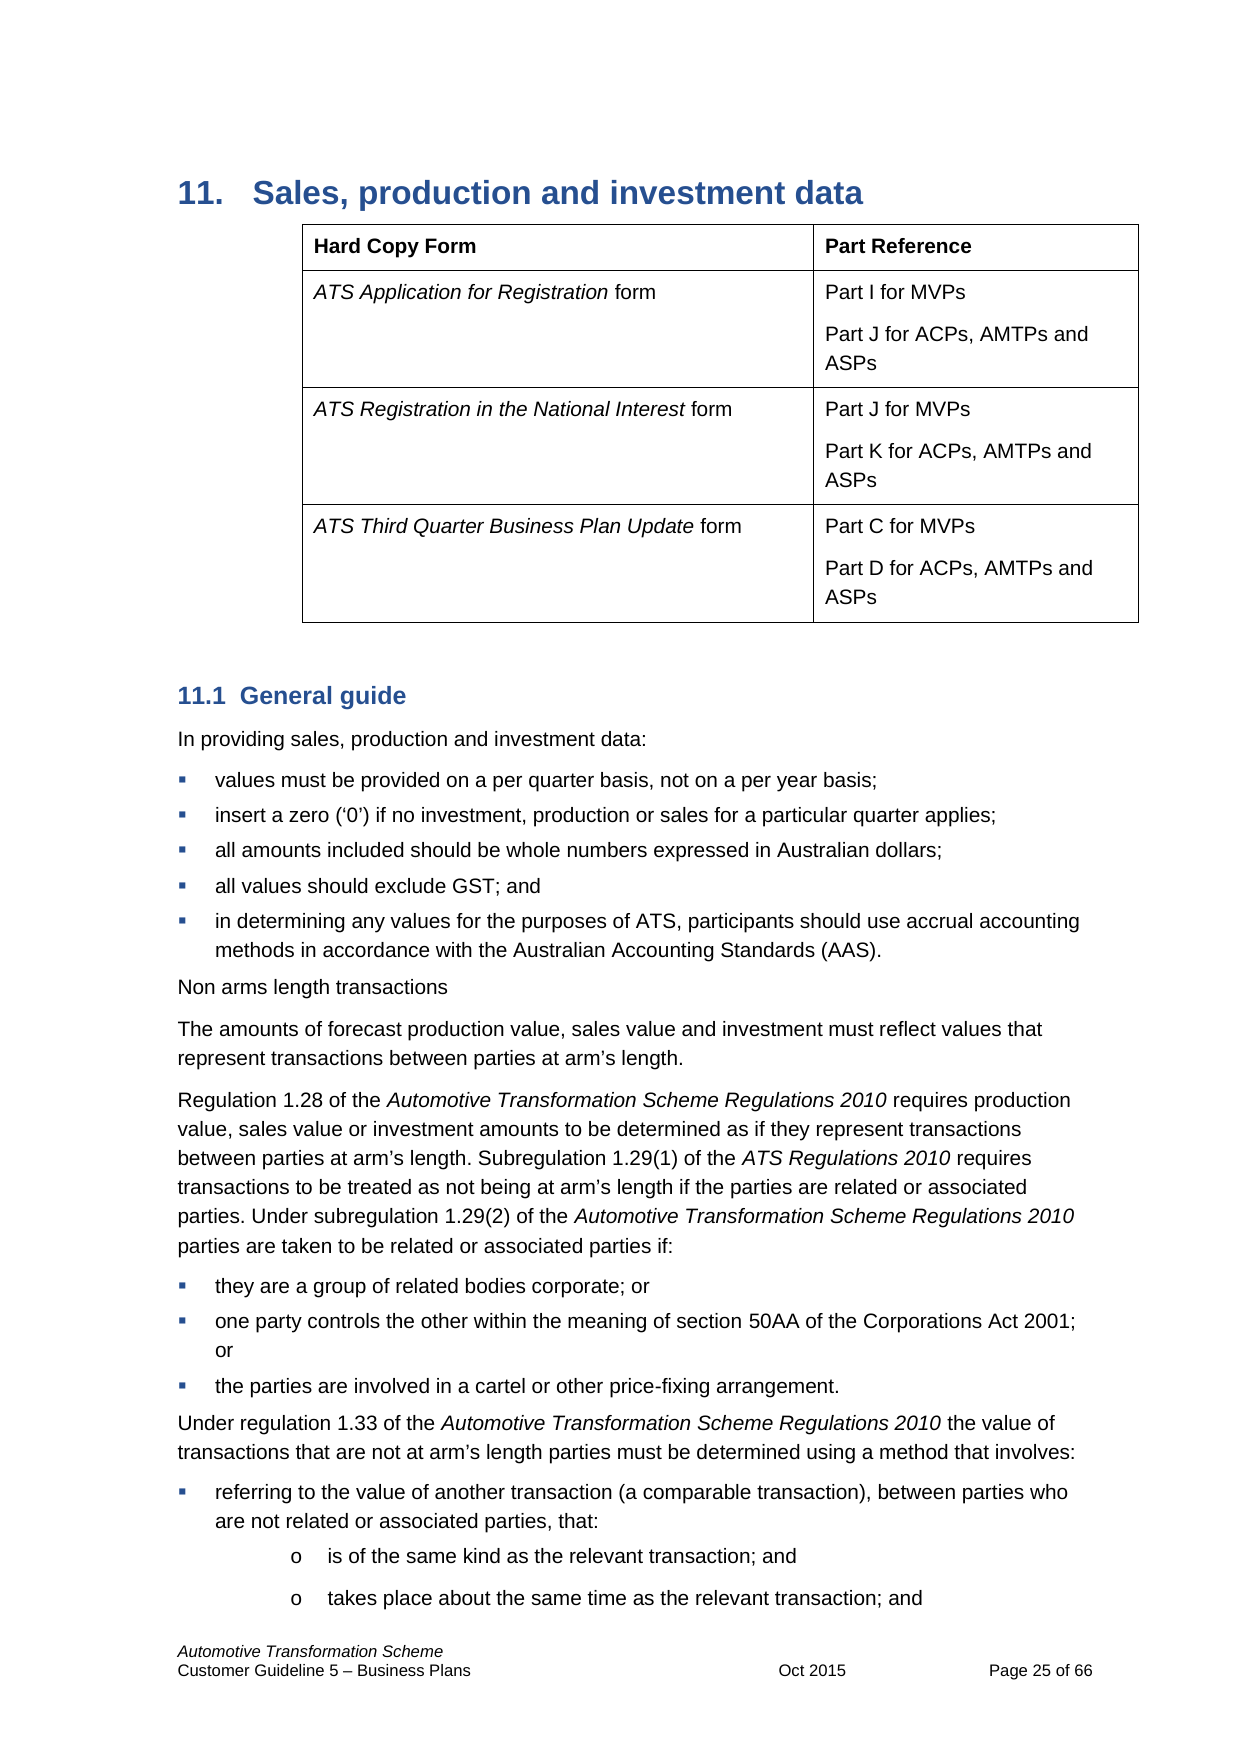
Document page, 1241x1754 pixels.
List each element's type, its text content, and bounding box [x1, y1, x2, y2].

table_header Part Reference [814, 225, 1138, 270]
text In providing sales, production and investment data: [177, 722, 1092, 751]
subtitle 11.1 General guide [177, 680, 1092, 709]
table_cell Part J for MVPs Part K for ACPs, AMTPs and ASPs [814, 388, 1138, 504]
table_cell ATS Registration in the National Interest form [303, 388, 813, 504]
list insert a zero (‘0’) if no investment, production or sales for a particular quarter applies; [177, 799, 1092, 828]
table_cell ATS Third Quarter Business Plan Update form [303, 505, 813, 622]
list takes place about the same time as the relevant transaction; and [290, 1582, 1092, 1612]
list they are a group of related bodies corporate; or [177, 1270, 1092, 1299]
table_header Hard Copy Form [303, 225, 813, 270]
text The amounts of forecast production value, sales value and investment must reflect values that represent transactions between parties at arm’s length. [177, 1012, 1092, 1070]
list one party controls the other within the meaning of section 50AA of the Corporations Act 2001; or [177, 1305, 1092, 1364]
table_cell Part I for MVPs Part J for ACPs, AMTPs and ASPs [814, 271, 1138, 387]
text Under regulation 1.33 of the Automotive Transformation Scheme Regulations 2010 the value of transactions that are not at arm’s length parties must be determined using a method that involves: [177, 1405, 1092, 1464]
text Non arms length transactions [177, 970, 1092, 999]
list the parties are involved in a cartel or other price-fixing arrangement. [177, 1370, 1092, 1399]
list in determining any values for the purposes of ATS, participants should use accrual accounting methods in accordance with the Australian Accounting Standards (AAS). [177, 905, 1092, 964]
list is of the same kind as the relevant transaction; and [290, 1541, 1092, 1570]
text Regulation 1.28 of the Automotive Transformation Scheme Regulations 2010 requires production value, sales value or investment amounts to be determined as if they represent transactions between parties at arm’s length. Subregulation 1.29(1) of the ATS Regulations 2010 requires transactions to be treated as not being at arm’s length if the parties are related or associated parties. Under subregulation 1.29(2) of the Automotive Transformation Scheme Regulations 2010 parties are taken to be related or associated parties if: [177, 1082, 1092, 1257]
list all values should exclude GST; and [177, 870, 1092, 899]
table_cell Part C for MVPs Part D for ACPs, AMTPs and ASPs [814, 505, 1138, 622]
list referring to the value of another transaction (a comparable transaction), between parties who are not related or associated parties, that: [177, 1476, 1092, 1534]
list values must be provided on a per quarter basis, not on a per year basis; [177, 764, 1092, 793]
list all amounts included should be whole numbers expressed in Australian dollars; [177, 834, 1092, 864]
table_cell ATS Application for Registration form [303, 271, 813, 387]
subtitle 11. Sales, production and investment data [177, 173, 1092, 211]
